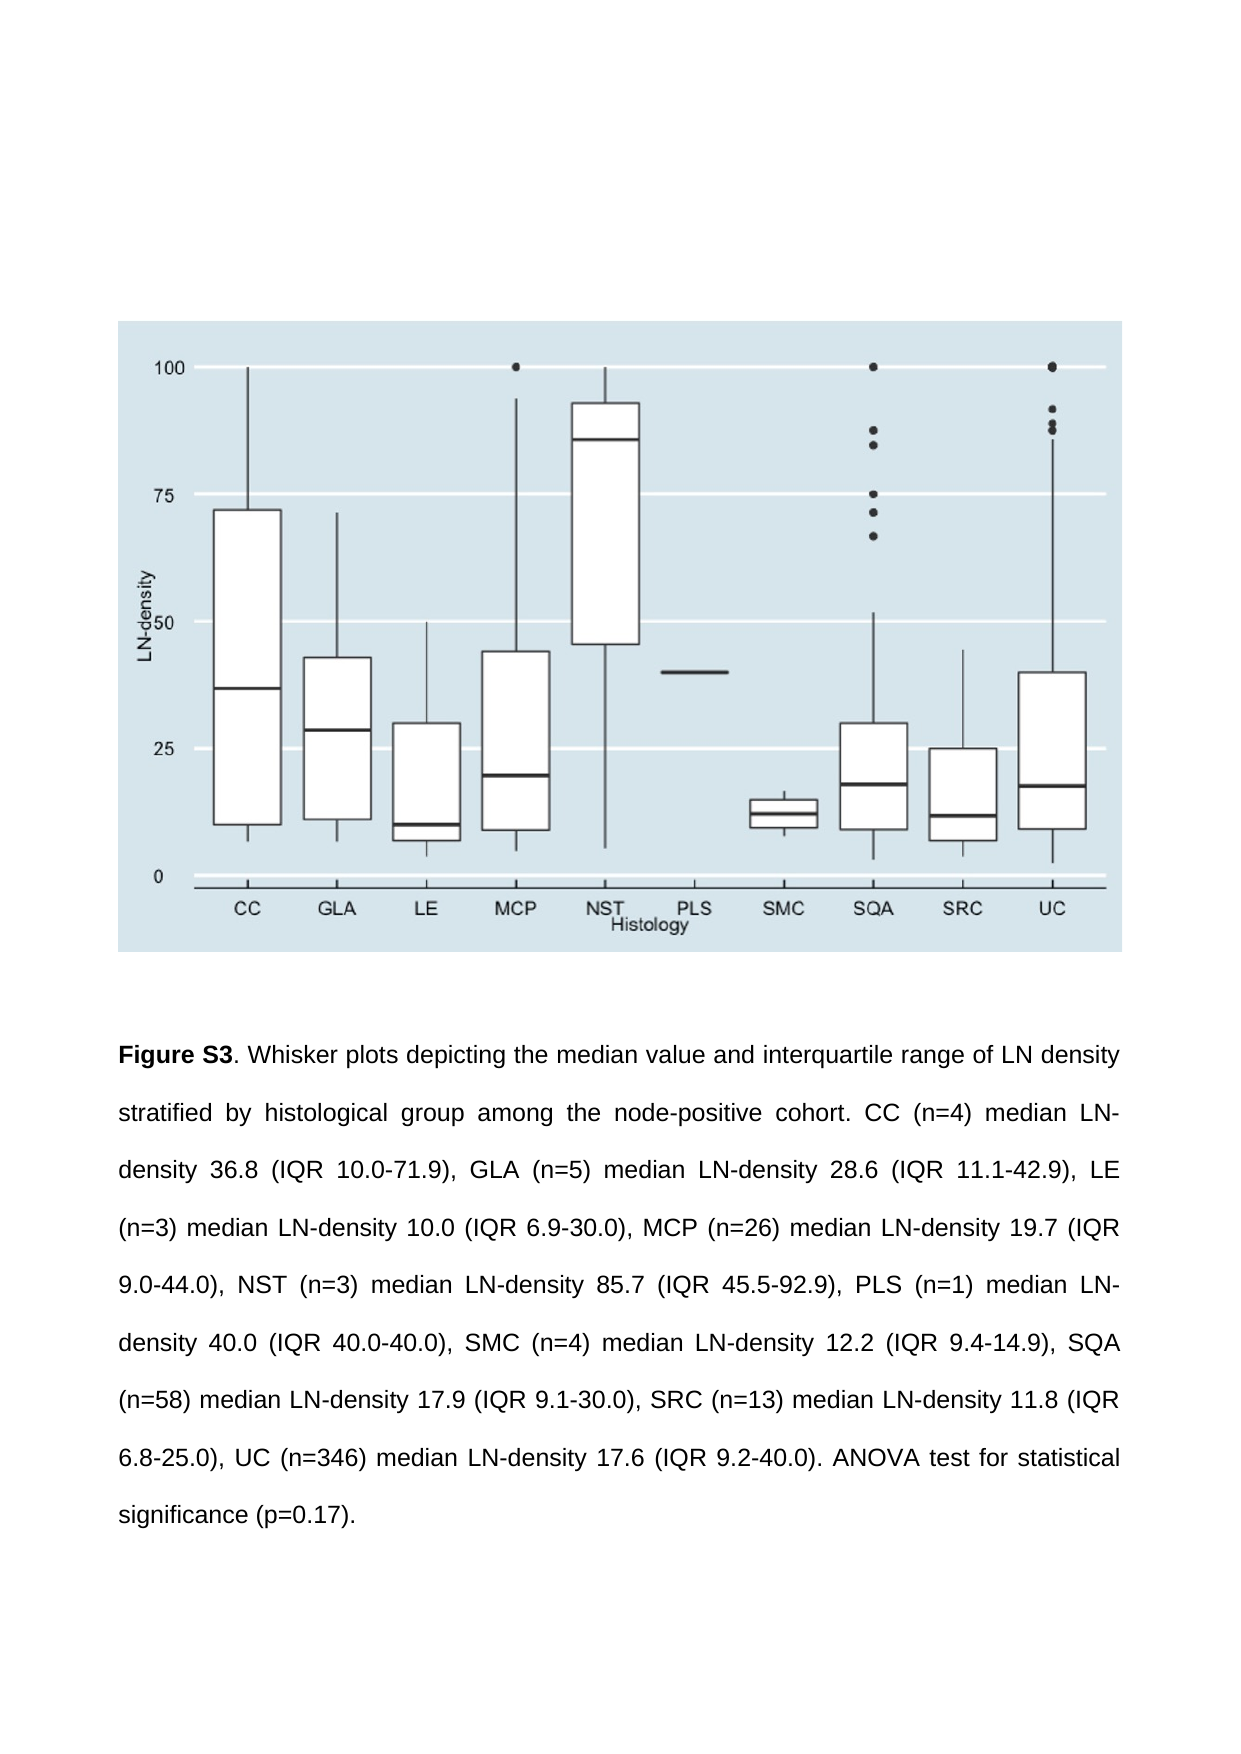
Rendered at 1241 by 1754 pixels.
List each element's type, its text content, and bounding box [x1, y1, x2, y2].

picture [118, 320, 1123, 952]
text Figure S3. Whisker plots depicting the median value and interquartile range of LN density stratified by histological group among the node-positive cohort. CC (n=4) median LN-density 36.8 (IQR 10.0-71.9), GLA (n=5) median LN-density 28.6 (IQR 11.1-42.9), LE (n=3) median LN-density 10.0 (IQR 6.9-30.0), MCP (n=26) median LN-density 19.7 (IQR 9.0-44.0), NST (n=3) median LN-density 85.7 (IQR 45.5-92.9), PLS (n=1) median LN-density 40.0 (IQR 40.0-40.0), SMC (n=4) median LN-density 12.2 (IQR 9.4-14.9), SQA (n=58) median LN-density 17.9 (IQR 9.1-30.0), SRC (n=13) median LN-density 11.8 (IQR 6.8-25.0), UC (n=346) median LN-density 17.6 (IQR 9.2-40.0). ANOVA test for statistical significance (p=0.17). [118, 1040, 1122, 1529]
